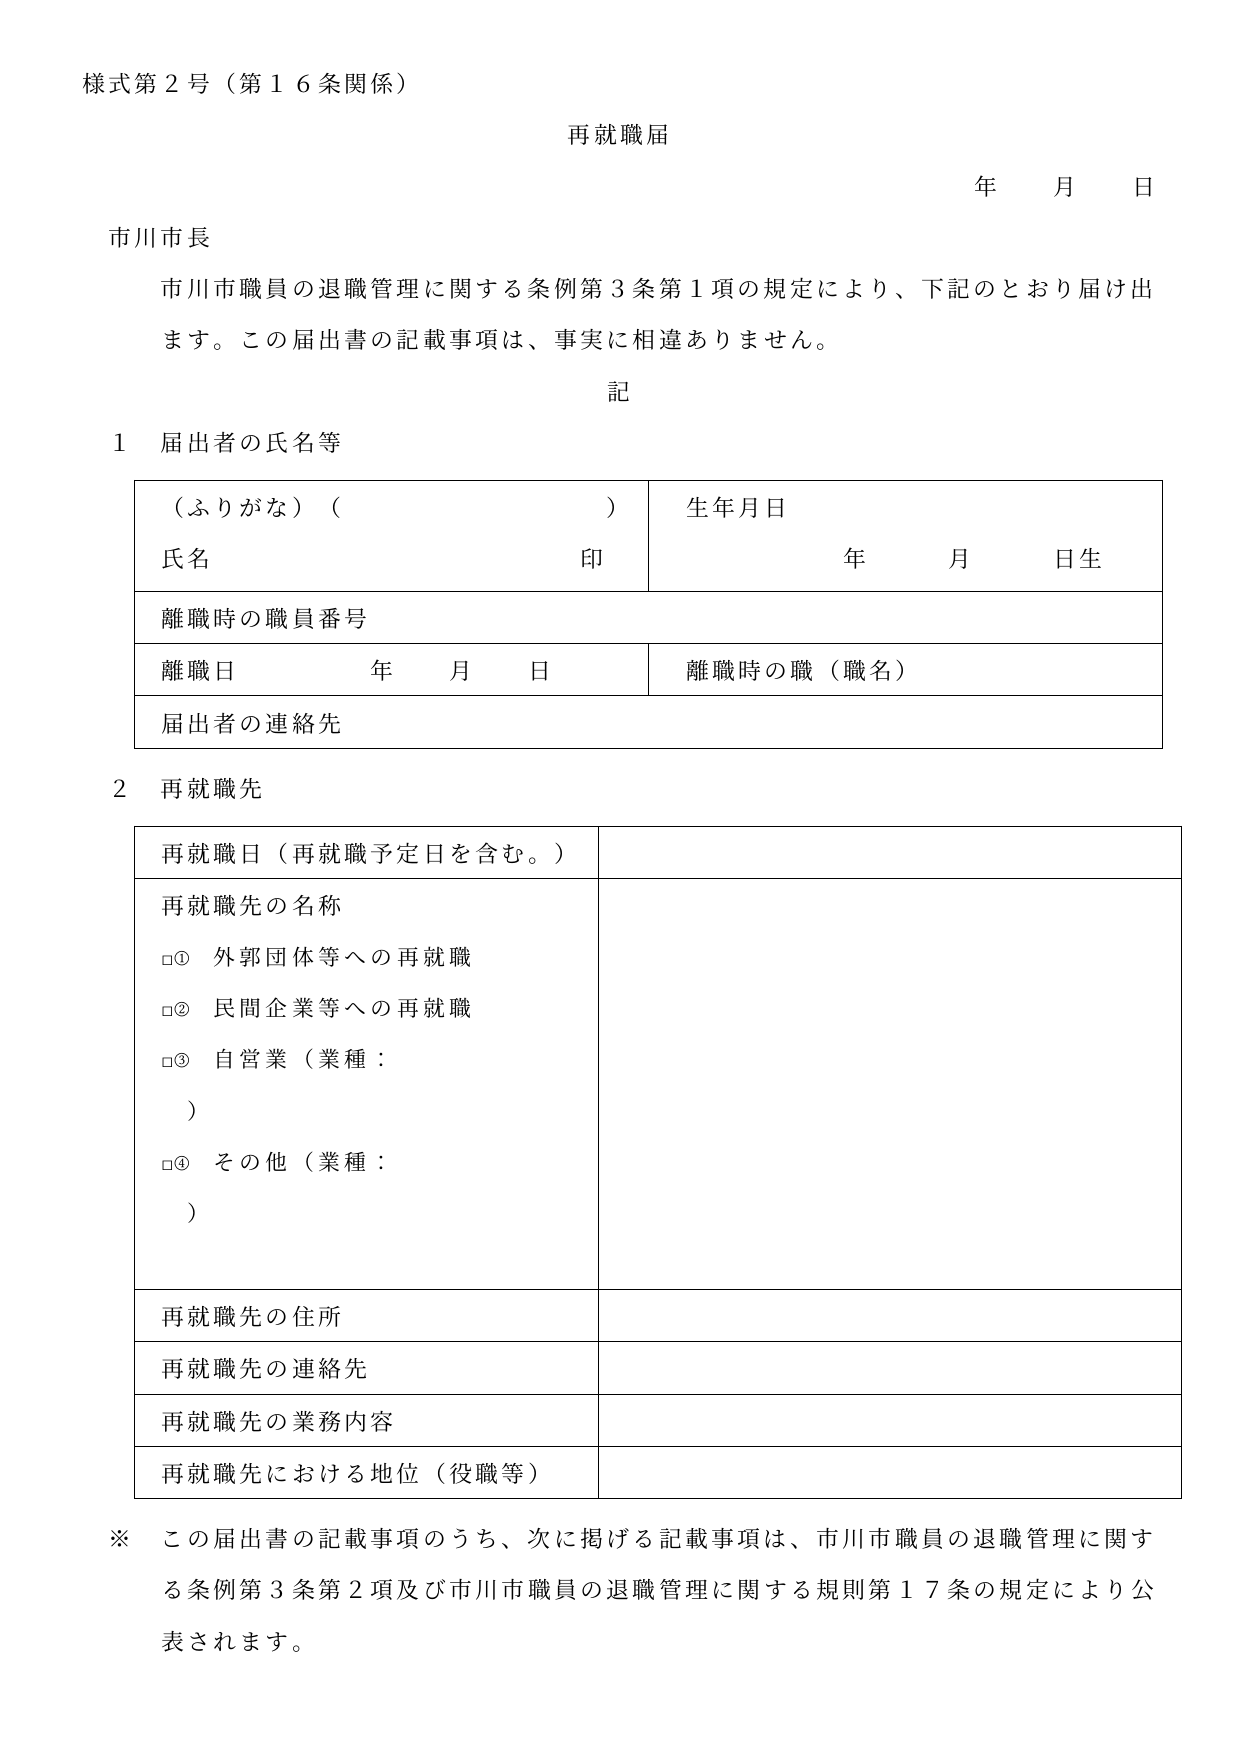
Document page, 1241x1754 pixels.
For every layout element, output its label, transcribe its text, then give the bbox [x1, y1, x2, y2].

text 市川市長 [82, 211, 1158, 262]
table_header （ふりがな）（ ） 氏名 印 [135, 481, 648, 591]
text 様式第２号（第１６条関係） [82, 57, 1158, 108]
text 年 月 日 [82, 159, 1158, 211]
table_cell 再就職先における地位（役職等） [135, 1447, 598, 1498]
text 市川市職員の退職管理に関する条例第３条第１項の規定により、下記のとおり届け出ます。この届出書の記載事項は、事実に相違ありません。 [82, 262, 1158, 364]
table_cell 離職日 年 月 日 [135, 644, 648, 695]
subtitle 記 [82, 364, 1158, 416]
table_cell 離職時の職員番号 [135, 592, 1162, 643]
table_cell [599, 1447, 1181, 1498]
table_cell 再就職先の業務内容 [135, 1395, 598, 1446]
table_cell 再就職先の名称 [135, 879, 598, 1289]
text ２ 再就職先 [82, 762, 1158, 813]
table_cell 再就職先の住所 [135, 1290, 598, 1341]
table_cell [599, 879, 1181, 1289]
text １ 届出者の氏名等 [82, 416, 1158, 467]
table_cell [599, 1342, 1181, 1393]
table_header 生年月日 年 月 日生 [649, 481, 1162, 591]
table_cell 離職時の職（職名） [649, 644, 1162, 695]
table_header [599, 827, 1181, 878]
table_header 再就職日（再就職予定日を含む。） [135, 827, 598, 878]
text ※ この届出書の記載事項のうち、次に掲げる記載事項は、市川市職員の退職管理に関する条例第３条第２項及び市川市職員の退職管理に関する規則第１７条の規定により公表されます。 [82, 1512, 1158, 1666]
text 再就職届 [82, 108, 1158, 159]
table_cell [599, 1395, 1181, 1446]
table_cell 届出者の連絡先 [135, 696, 1162, 748]
table_cell [599, 1290, 1181, 1341]
table_cell 再就職先の連絡先 [135, 1342, 598, 1393]
